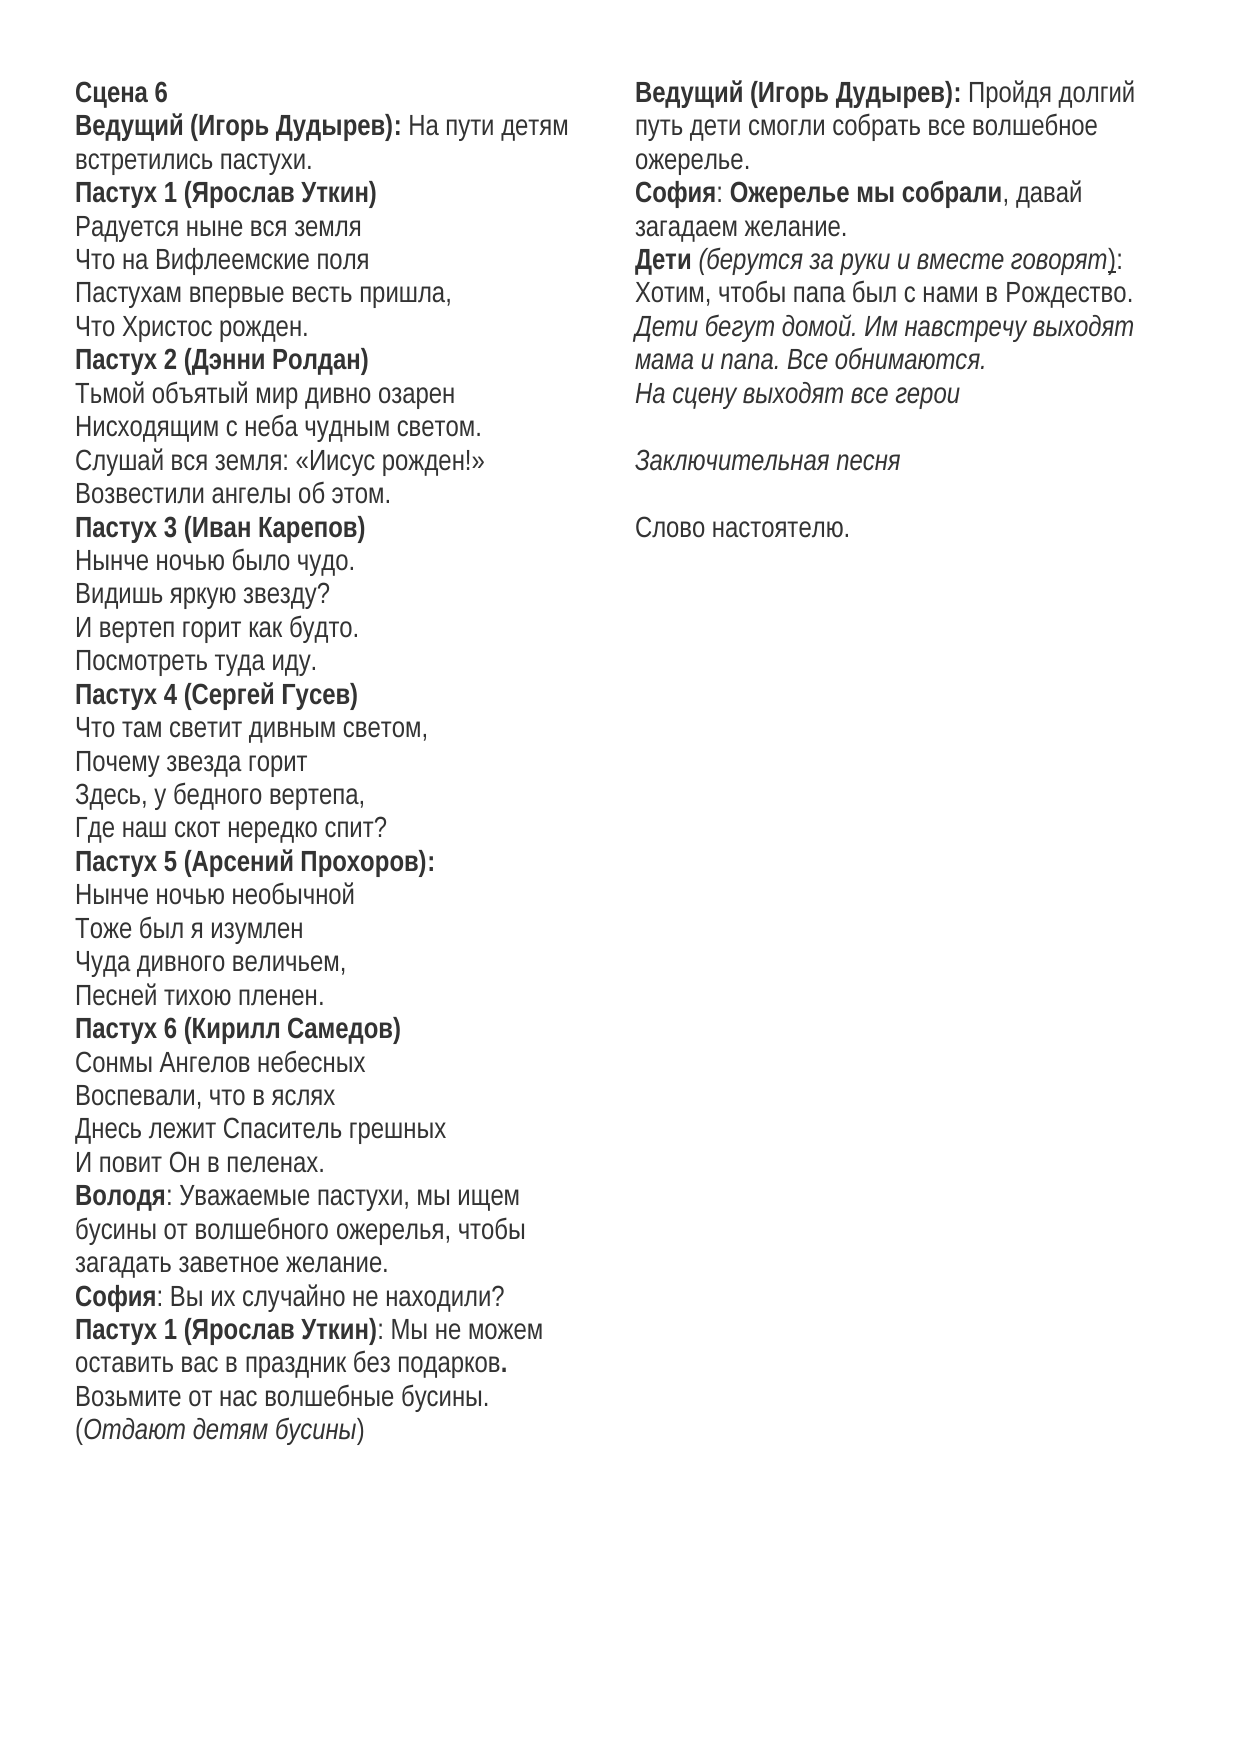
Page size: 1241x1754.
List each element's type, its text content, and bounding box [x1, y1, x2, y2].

text Сонмы Ангелов небесных [75, 1045, 605, 1078]
text Пастух 5 (Арсений Прохоров): [75, 844, 605, 877]
text Ведущий (Игорь Дудырев): Пройдя долгий путь дети смогли собрать все волшебное ожерелье. [635, 75, 1165, 175]
text Днесь лежит Спаситель грешных [75, 1112, 605, 1145]
text Что Христос рожден. [75, 309, 605, 342]
text Чуда дивного величьем, [75, 944, 605, 978]
text Радуется ныне вся земля [75, 209, 605, 242]
text Тоже был я изумлен [75, 911, 605, 944]
text И повит Он в пеленах. [75, 1145, 605, 1178]
text Нынче ночью необычной [75, 877, 605, 911]
text И вертеп горит как будто. [75, 610, 605, 643]
text Где наш скот нередко спит? [75, 811, 605, 844]
text София: Вы их случайно не находили? [75, 1279, 605, 1312]
text Почему звезда горит [75, 744, 605, 777]
text Нынче ночью было чудо. [75, 543, 605, 577]
text Слушай вся земля: «Иисус рожден!» [75, 443, 605, 476]
text Дети (берутся за руки и вместе говорят): Хотим, чтобы папа был с нами в Рождество. [635, 242, 1165, 309]
text Пастухам впервые весть пришла, [75, 276, 605, 309]
text Пастух 1 (Ярослав Уткин): Мы не можем оставить вас в праздник без подарков. Возьмите от нас волшебные бусины. (Отдают детям бусины) [75, 1312, 605, 1446]
text Тьмой объятый мир дивно озарен [75, 376, 605, 409]
text Видишь яркую звезду? [75, 577, 605, 610]
text Воспевали, что в яслях [75, 1078, 605, 1112]
text Посмотреть туда иду. [75, 643, 605, 677]
text Сцена 6 [75, 75, 605, 108]
text Пастух 1 (Ярослав Уткин) [75, 175, 605, 209]
text Пастух 3 (Иван Карепов) [75, 510, 605, 543]
text Володя: Уважаемые пастухи, мы ищем бусины от волшебного ожерелья, чтобы загадать заветное желание. [75, 1178, 605, 1279]
text На сцену выходят все герои [635, 376, 1165, 409]
text Нисходящим с неба чудным светом. [75, 409, 605, 443]
text Песней тихою пленен. [75, 978, 605, 1011]
text Пастух 4 (Сергей Гусев) [75, 677, 605, 710]
text Слово настоятелю. [635, 510, 1165, 543]
text Дети бегут домой. Им навстречу выходят мама и папа. Все обнимаются. [635, 309, 1165, 376]
text София: Ожерелье мы собрали, давай загадаем желание. [635, 175, 1165, 242]
text Возвестили ангелы об этом. [75, 476, 605, 510]
text Что там светит дивным светом, [75, 710, 605, 744]
text Пастух 6 (Кирилл Самедов) [75, 1011, 605, 1045]
text Здесь, у бедного вертепа, [75, 777, 605, 811]
text Пастух 2 (Дэнни Ролдан) [75, 342, 605, 376]
text Что на Вифлеемские поля [75, 242, 605, 276]
text Ведущий (Игорь Дудырев): На пути детям встретились пастухи. [75, 108, 605, 175]
text Заключительная песня [635, 443, 1165, 476]
